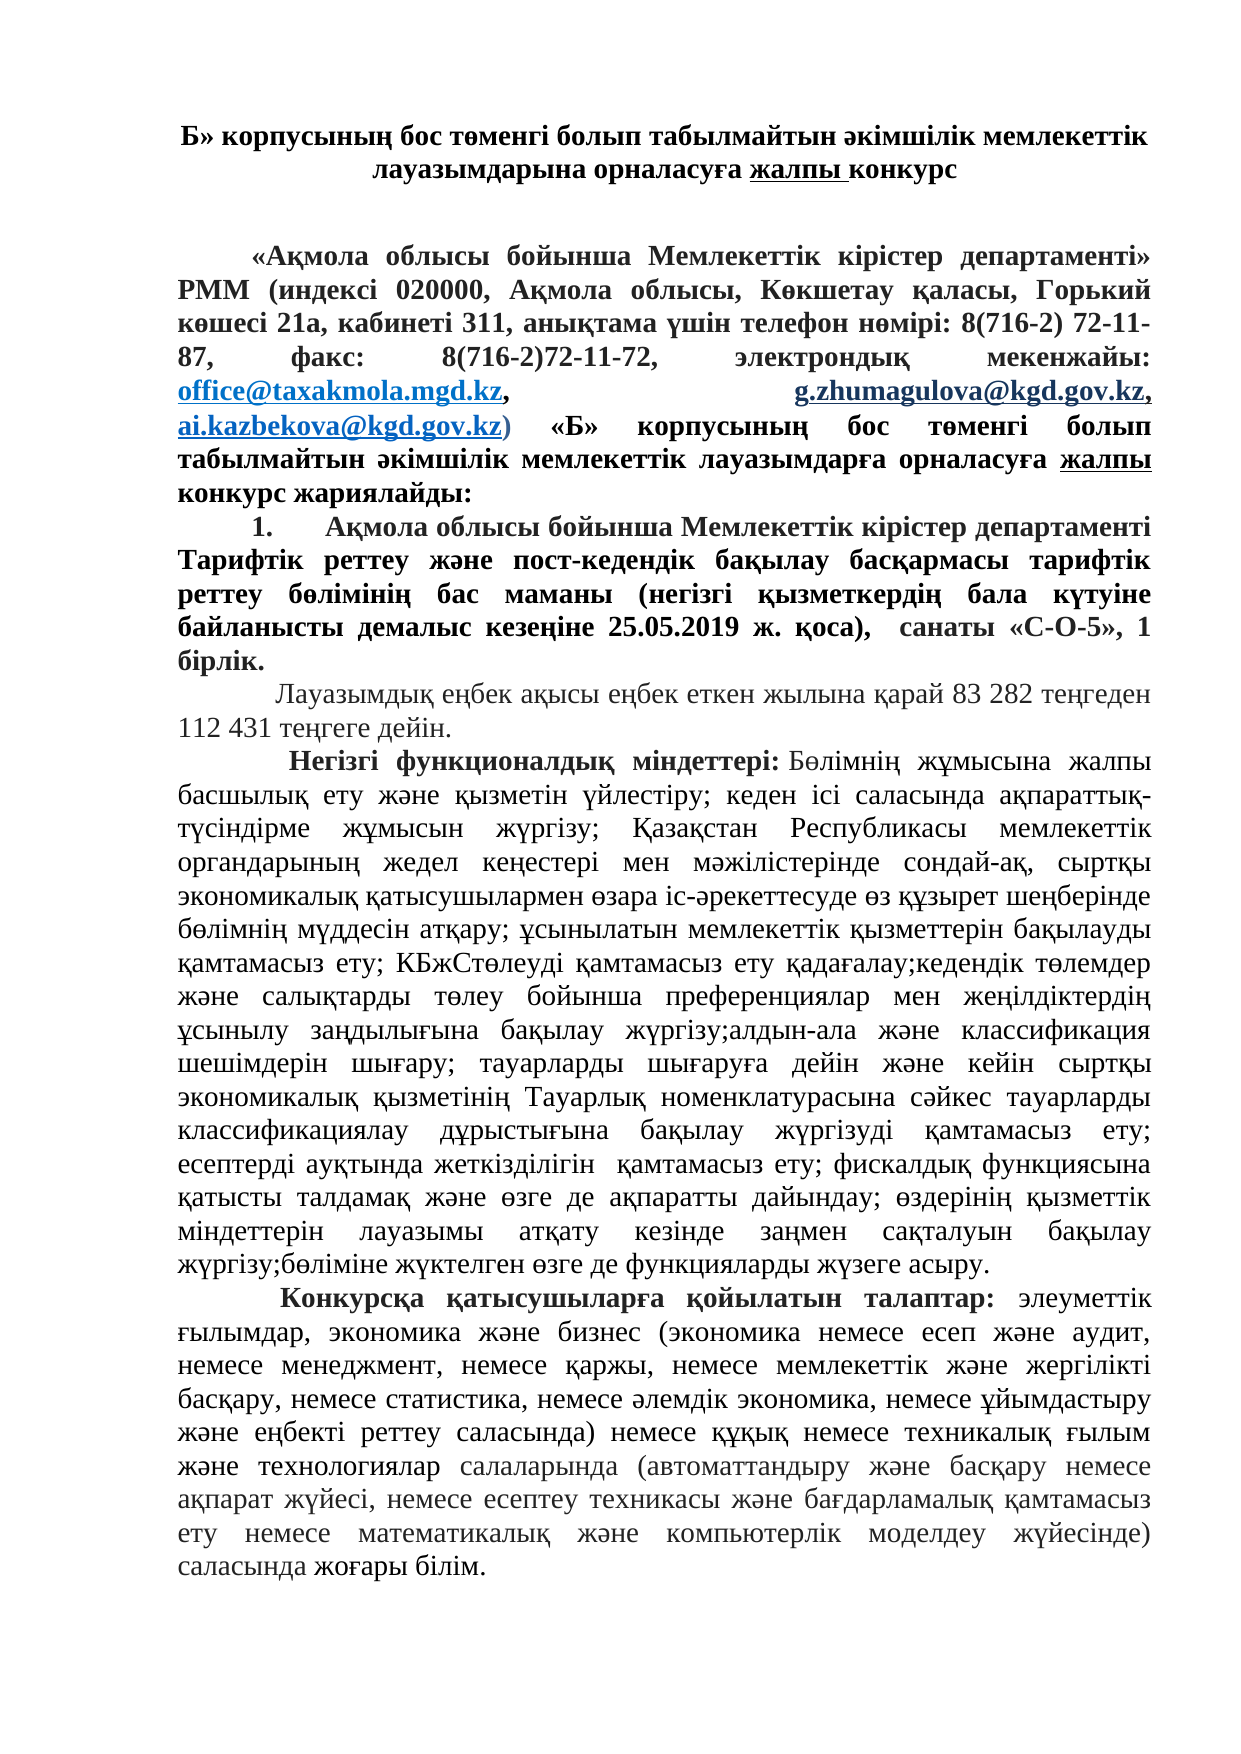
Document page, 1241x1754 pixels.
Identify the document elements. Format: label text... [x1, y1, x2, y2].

text Б» корпусының бос төменгі болып табылмайтын әкімшілік мемлекеттік лауазымдарына орналасуға жалпы конкурс [177, 118, 1152, 185]
text Негізгі функционалдық міндеттері: Бөлімнің жұмысына жалпы басшылық ету және қызметін үйлестіру; кеден ісі саласында ақпараттық-түсіндірме жұмысын жүргізу; Қазақстан Республикасы мемлекеттік органдарының жедел кеңестері мен мәжілістерінде сондай-ақ, сыртқы экономикалық қатысушылармен өзара іс-әрекеттесуде өз құзырет шеңберінде бөлімнің мүддесін атқару; ұсынылатын мемлекеттік қызметтерін бақылауды қамтамасыз ету; КБжСтөлеуді қамтамасыз ету қадағалау;кедендік төлемдер және салықтарды төлеу бойынша преференциялар мен жеңілдіктердің ұсынылу заңдылығына бақылау жүргізу;алдын-ала және классификация шешімдерін шығару; тауарларды шығаруға дейін және кейін сыртқы экономикалық қызметінің Тауарлық номенклатурасына сәйкес тауарларды классификациялау дұрыстығына бақылау жүргізуді қамтамасыз ету; есептерді ауқтында жеткізділігін қамтамасыз ету; фискалдық функциясына қатысты талдамақ және өзге де ақпаратты дайындау; өздерінің қызметтік міндеттерін лауазымы атқату кезінде заңмен сақталуын бақылау жүргізу;бөліміне жүктелген өзге де функцияларды жүзеге асыру. [177, 743, 1152, 1280]
text Конкурсқа қатысушыларға қойылатын талаптар: элеуметтік ғылымдар, экономика және бизнес (экономика немесе есеп және аудит, немесе менеджмент, немесе қаржы, немесе мемлекеттік және жергілікті басқару, немесе статистика, немесе әлемдік экономика, немесе ұйымдастыру және еңбекті реттеу саласында) немесе құқық немесе техникалық ғылым және технологиялар салаларында (автоматтандыру және басқару немесе ақпарат жүйесі, немесе есептеу техникасы және бағдарламалық қамтамасыз ету немесе математикалық және компьютерлік моделдеу жүйесінде) саласында жоғары білім. [177, 1280, 1152, 1582]
list Ақмола облысы бойынша Мемлекеттік кірістер департаменті Тарифтік реттеу және пост-кедендік бақылау басқармасы тарифтік реттеу бөлімінің бас маманы (негізгі қызметкердің бала күтуіне байланысты демалыс кезеңіне 25.05.2019 ж. қоса), санаты «С-О-5», 1 бірлік. [177, 509, 1152, 676]
text Лауазымдық еңбек ақысы еңбек еткен жылына қарай 83 282 теңгеден 112 431 теңгеге дейін. [177, 676, 1152, 743]
text «Ақмола облысы бойынша Мемлекеттік кірістер департаменті» РММ (индексі 020000, Ақмола облысы, Көкшетау қаласы, Горький көшесі 21а, кабинеті 311, анықтама үшін телефон нөмірі: 8(716-2) 72-11-87, факс: 8(716-2)72-11-72, электрондық мекенжайы: office@taxakmola.mgd.kz, g.zhumagulova@kgd.gov.kz, ai.kazbekova@kgd.gov.kz) «Б» корпусының бос төменгі болып табылмайтын әкімшілік мемлекеттік лауазымдарға орналасуға жалпы конкурс жариялайды: [177, 238, 1152, 509]
